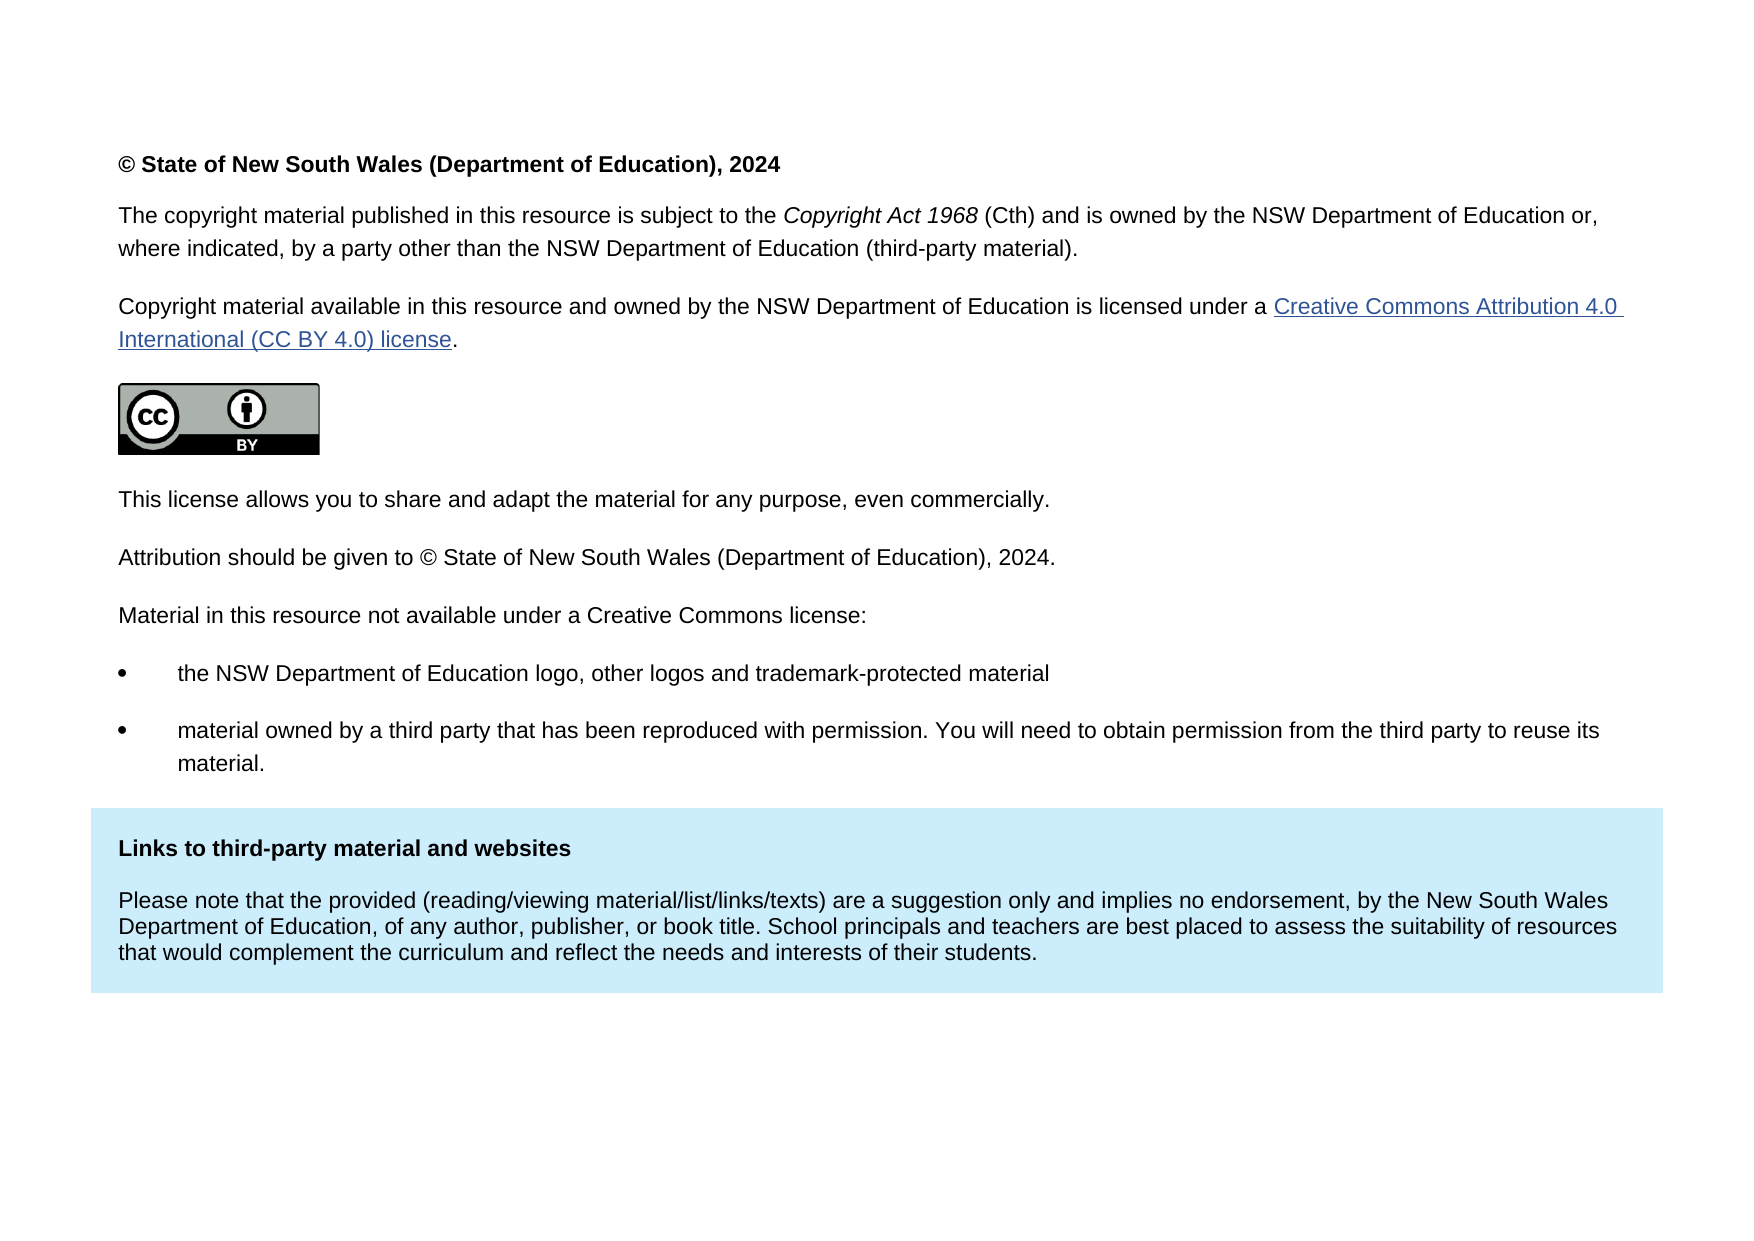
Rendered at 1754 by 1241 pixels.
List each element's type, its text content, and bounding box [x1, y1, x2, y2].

text Links to third-party material and websites [97, 815, 1657, 859]
text Attribution should be given to © State of New South Wales (Department of Education), 2024. [118, 544, 1636, 570]
list material owned by a third party that has been reproduced with permission. You will need to obtain permission from the third party to reuse its material. [118, 717, 1636, 777]
text Material in this resource not available under a Creative Commons license: [118, 602, 1636, 628]
text This license allows you to share and adapt the material for any purpose, even commercially. [118, 486, 1636, 512]
picture [118, 383, 320, 455]
text Please note that the provided (reading/viewing material/list/links/texts) are a suggestion only and implies no endorsement, by the New South Wales Department of Education, of any author, publisher, or book title. School principals and teachers are best placed to assess the suitability of resources that would complement the curriculum and reflect the needs and interests of their students. [97, 859, 1657, 987]
text Copyright material available in this resource and owned by the NSW Department of Education is licensed under a Creative Commons Attribution 4.0 International (CC BY 4.0) license. [118, 293, 1636, 352]
text The copyright material published in this resource is subject to the Copyright Act 1968 (Cth) and is owned by the NSW Department of Education or, where indicated, by a party other than the NSW Department of Education (third-party material). [118, 202, 1636, 261]
text © State of New South Wales (Department of Education), 2024 [118, 151, 1636, 177]
list the NSW Department of Education logo, other logos and trademark-protected material [118, 659, 1636, 686]
